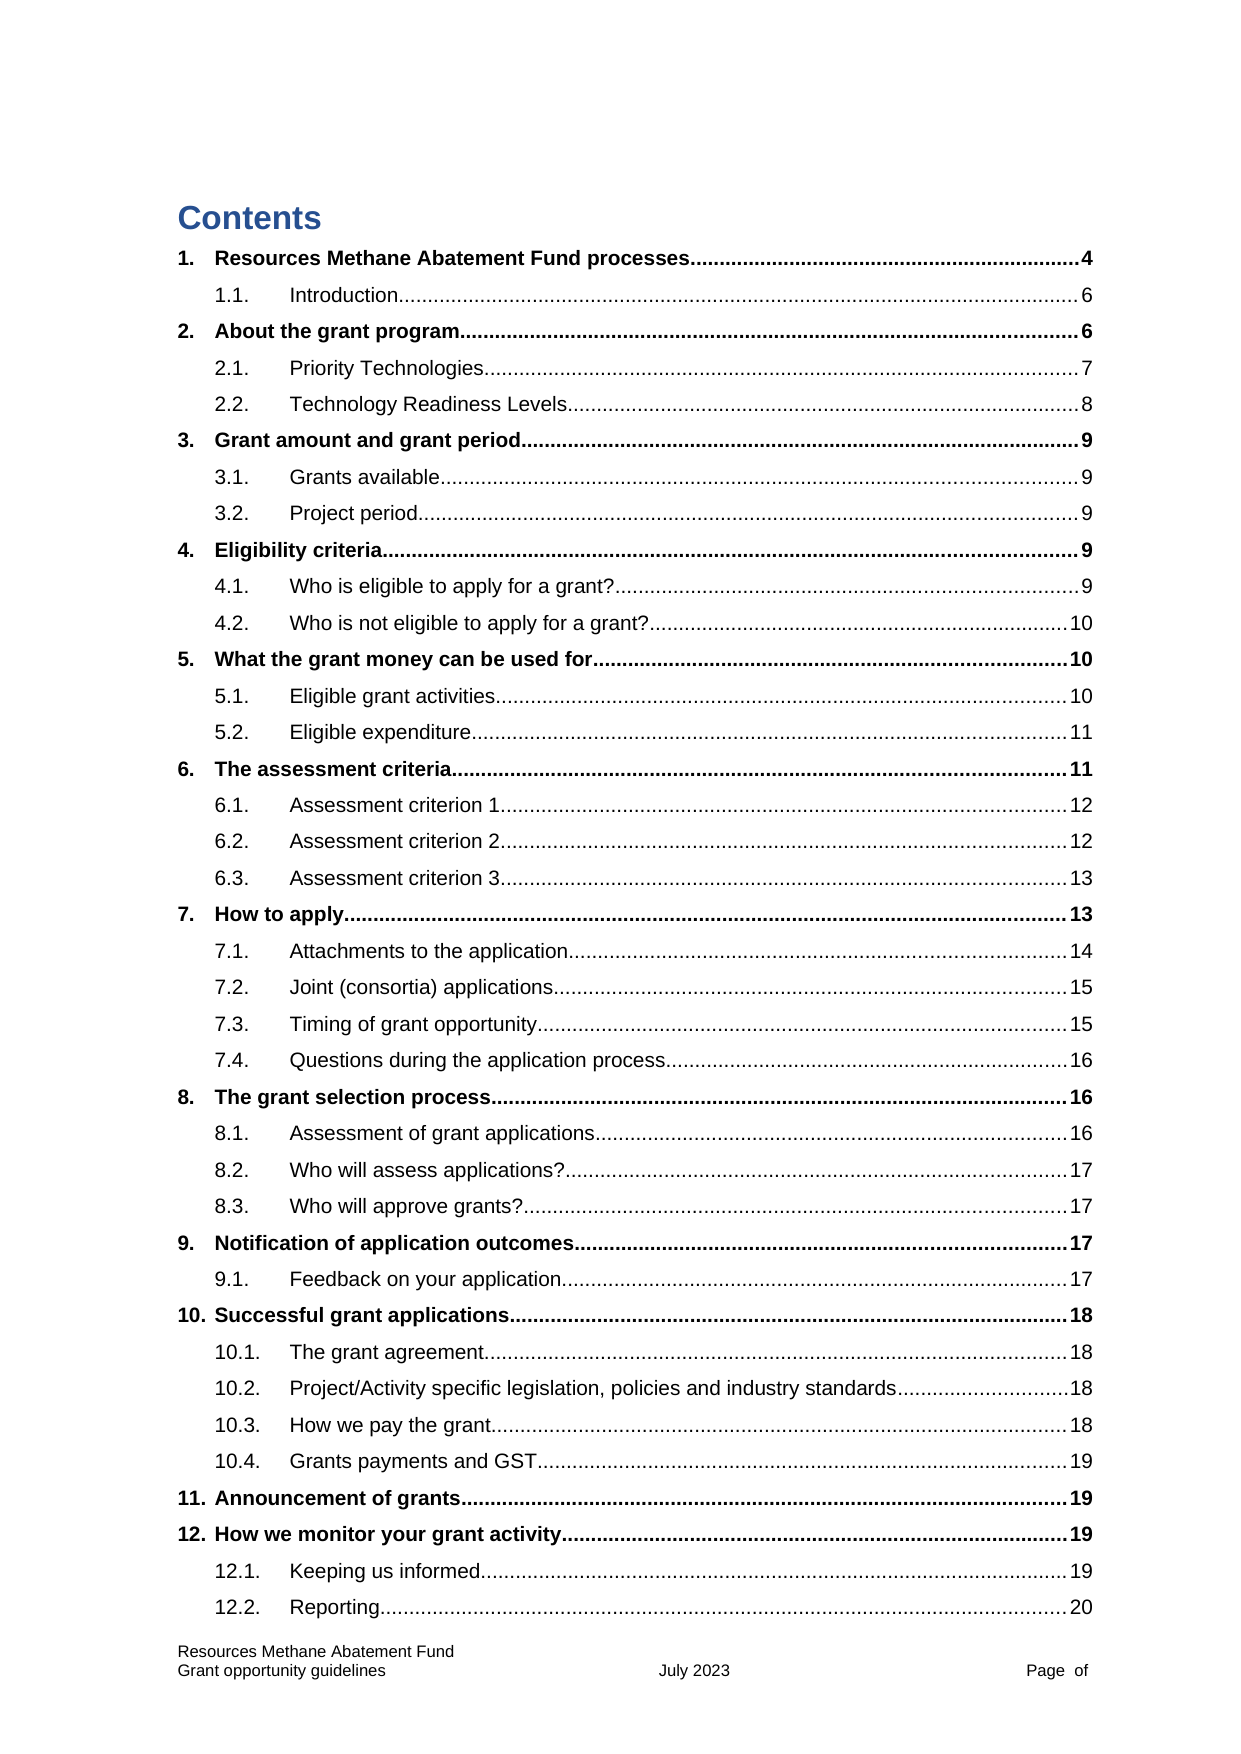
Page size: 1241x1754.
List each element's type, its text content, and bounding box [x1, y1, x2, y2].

text 7.4. Questions during the application process 16 [214, 1048, 1092, 1072]
text 4.2. Who is not eligible to apply for a grant? 10 [214, 611, 1092, 634]
subtitle Contents [177, 198, 1092, 236]
text 1.1. Introduction 6 [214, 282, 1092, 306]
text 5. What the grant money can be used for 10 [177, 647, 1092, 671]
text 2.1. Priority Technologies 7 [214, 355, 1092, 379]
text 10.4. Grants payments and GST 19 [214, 1449, 1092, 1473]
text 6. The assessment criteria 11 [177, 756, 1092, 780]
text 8. The grant selection process 16 [177, 1084, 1092, 1108]
text 10.1. The grant agreement 18 [214, 1340, 1092, 1364]
text 8.3. Who will approve grants? 17 [214, 1194, 1092, 1218]
text 11. Announcement of grants 19 [177, 1486, 1092, 1509]
text 6.2. Assessment criterion 2 12 [214, 829, 1092, 853]
text 1. Resources Methane Abatement Fund processes 4 [177, 246, 1092, 270]
text 2.2. Technology Readiness Levels 8 [214, 392, 1092, 416]
text 3.2. Project period 9 [214, 501, 1092, 525]
text 7.3. Timing of grant opportunity 15 [214, 1012, 1092, 1036]
text 7.2. Joint (consortia) applications 15 [214, 975, 1092, 999]
text 9. Notification of application outcomes 17 [177, 1230, 1092, 1254]
text 10.3. How we pay the grant 18 [214, 1413, 1092, 1437]
text 12.2. Reporting 20 [214, 1595, 1092, 1619]
text 8.2. Who will assess applications? 17 [214, 1157, 1092, 1181]
text 12. How we monitor your grant activity 19 [177, 1522, 1092, 1546]
text 7. How to apply 13 [177, 902, 1092, 926]
text 10. Successful grant applications 18 [177, 1303, 1092, 1327]
text 12.1. Keeping us informed 19 [214, 1558, 1092, 1582]
text 7.1. Attachments to the application 14 [214, 939, 1092, 963]
text 5.1. Eligible grant activities 10 [214, 683, 1092, 707]
text 8.1. Assessment of grant applications 16 [214, 1121, 1092, 1145]
text 5.2. Eligible expenditure 11 [214, 720, 1092, 744]
text 3.1. Grants available 9 [214, 465, 1092, 489]
text 2. About the grant program 6 [177, 319, 1092, 343]
text 6.1. Assessment criterion 1 12 [214, 793, 1092, 817]
text 9.1. Feedback on your application 17 [214, 1267, 1092, 1291]
text 4.1. Who is eligible to apply for a grant? 9 [214, 574, 1092, 598]
text 6.3. Assessment criterion 3 13 [214, 866, 1092, 890]
text 4. Eligibility criteria 9 [177, 538, 1092, 562]
text 10.2. Project/Activity specific legislation, policies and industry standards 18 [214, 1376, 1092, 1400]
text 3. Grant amount and grant period 9 [177, 428, 1092, 452]
